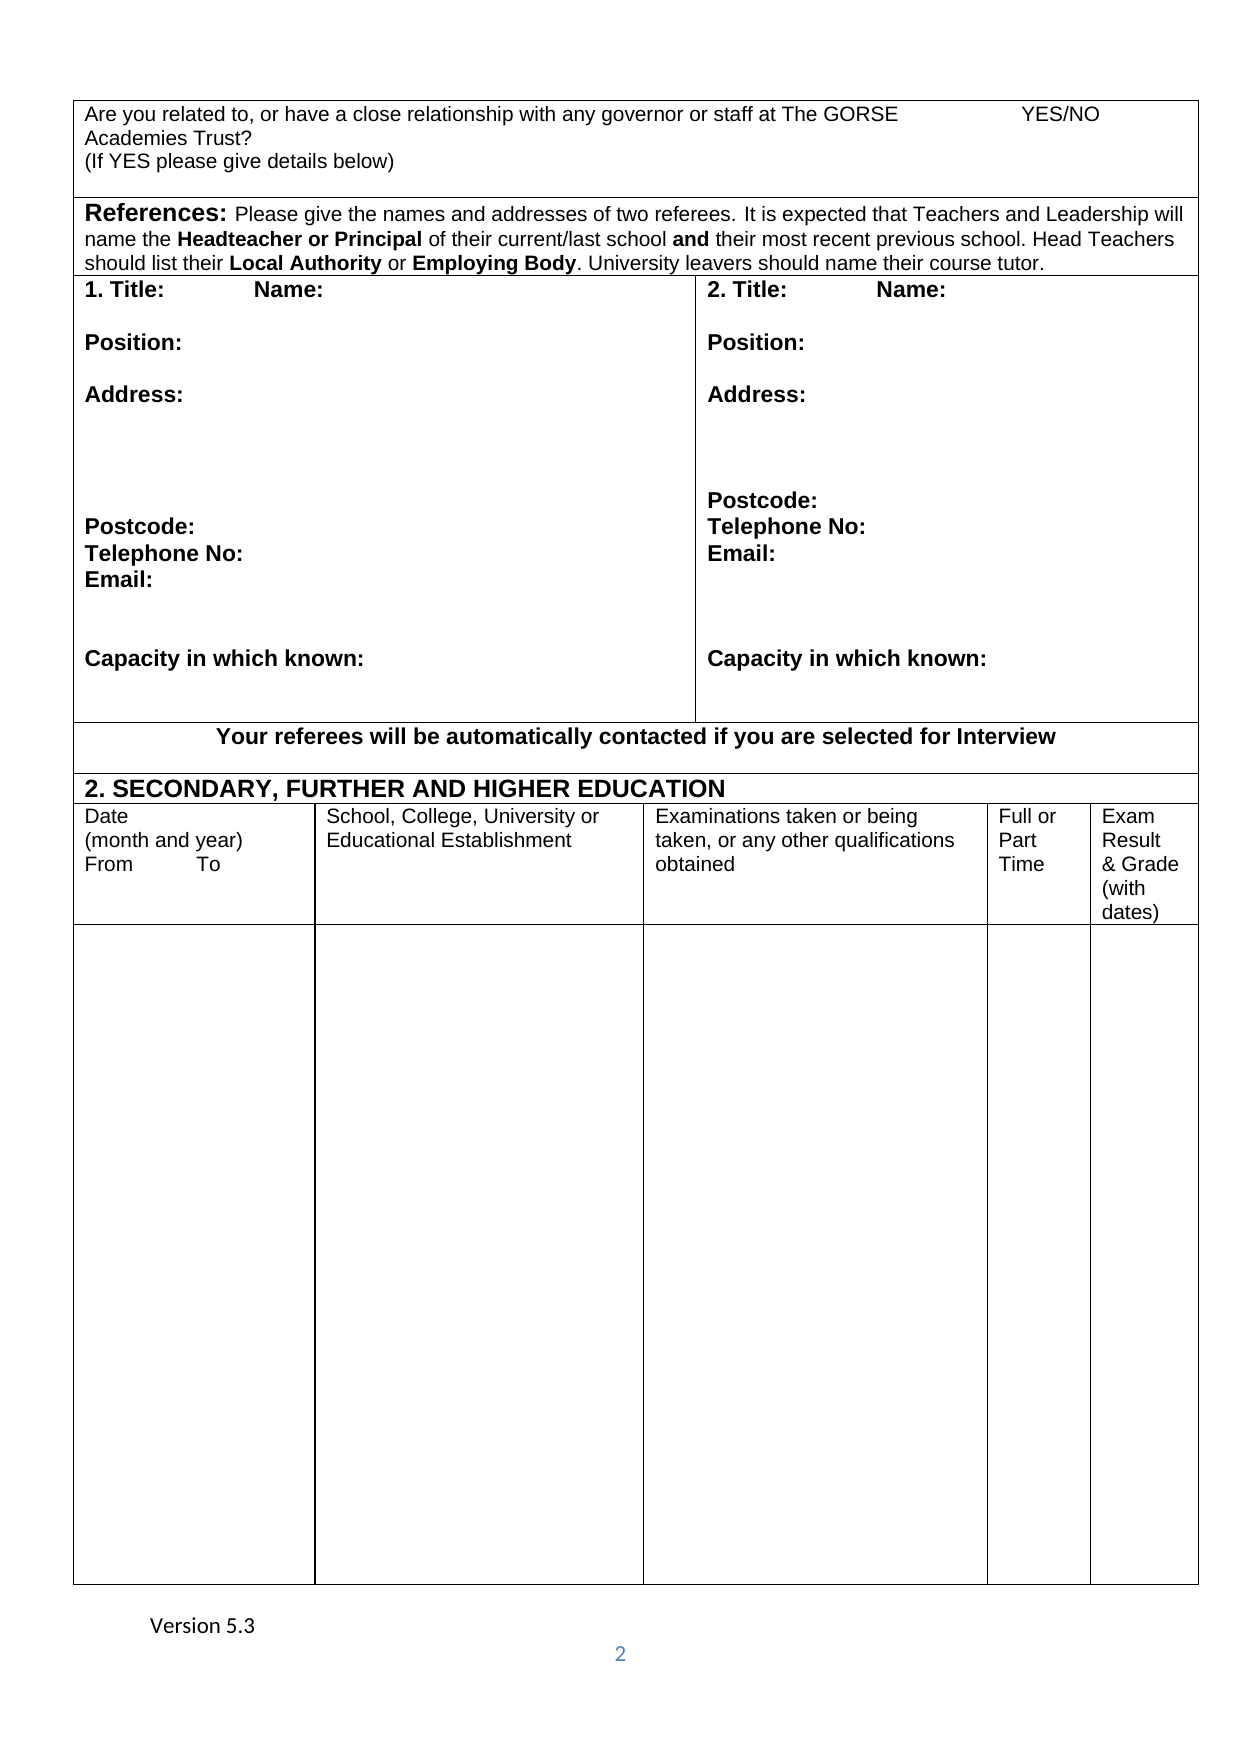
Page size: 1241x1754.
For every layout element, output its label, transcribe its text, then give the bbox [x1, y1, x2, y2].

table_cell Exam Result & Grade (with dates) [1091, 804, 1198, 924]
table_cell [316, 925, 643, 1583]
table_cell 2. Title: Name: Position: Address: Postcode: Telephone No: Email: Capacity in which known: [696, 276, 1198, 722]
table_cell [74, 925, 314, 1583]
table_cell YES/NO [1010, 101, 1198, 197]
table_cell Your referees will be automatically contacted if you are selected for Interview [74, 723, 1198, 773]
table_cell [988, 925, 1090, 1583]
table_cell Full or Part Time [988, 804, 1090, 924]
table_cell References: Please give the names and addresses of two referees. It is expected that Teachers and Leadership will name the Headteacher or Principal of their current/last school and their most recent previous school. Head Teachers should list their Local Authority or Employing Body. University leavers should name their course tutor. [74, 198, 1198, 275]
table_cell School, College, University or Educational Establishment [316, 804, 643, 924]
table_cell Are you related to, or have a close relationship with any governor or staff at The GORSE Academies Trust? (If YES please give details below) [74, 101, 1010, 197]
table_cell [1091, 925, 1198, 1583]
table_cell Examinations taken or being taken, or any other qualifications obtained [644, 804, 987, 924]
table_cell 2. SECONDARY, FURTHER AND HIGHER EDUCATION [74, 774, 1198, 803]
table_cell [644, 925, 987, 1583]
table_cell Date (month and year) From To [74, 804, 314, 924]
table_cell 1. Title: Name: Position: Address: Postcode: Telephone No: Email: Capacity in which known: [74, 276, 695, 722]
